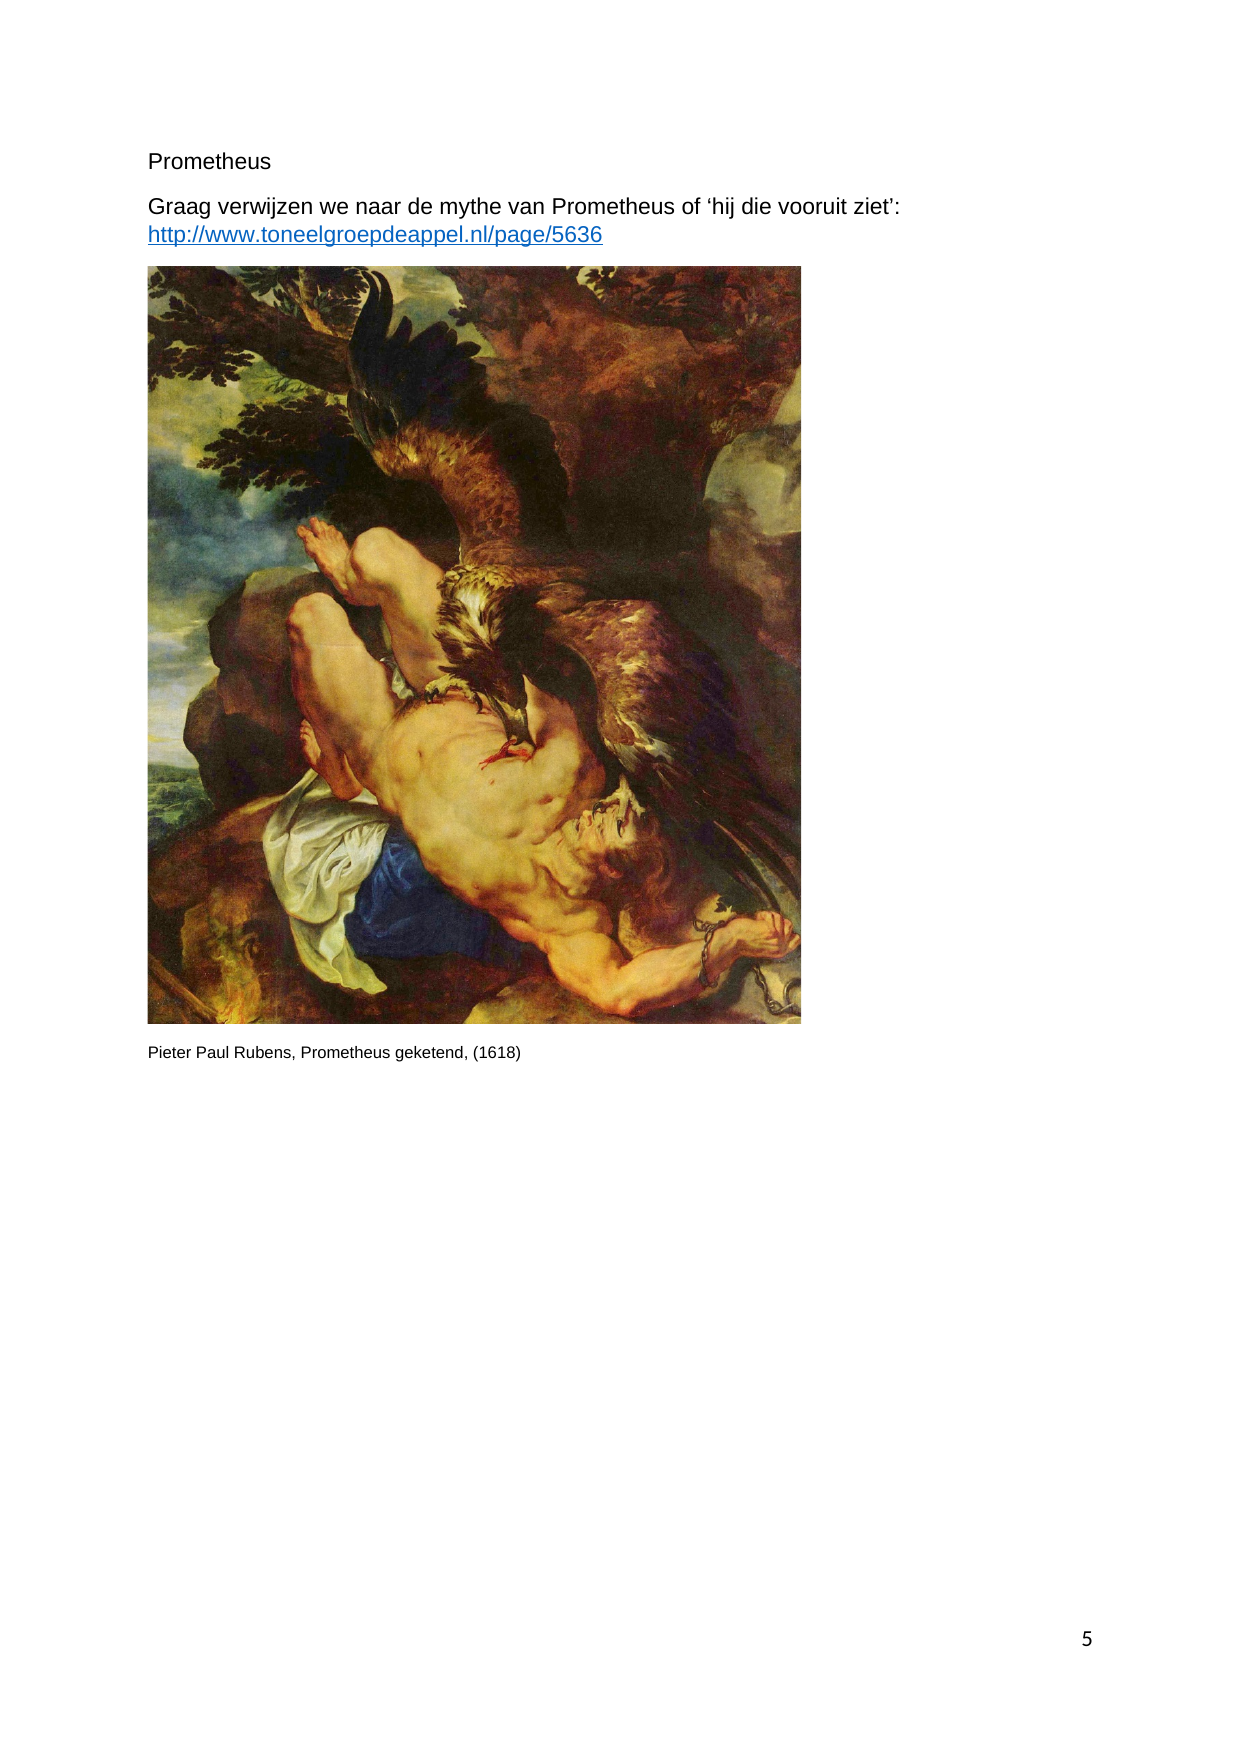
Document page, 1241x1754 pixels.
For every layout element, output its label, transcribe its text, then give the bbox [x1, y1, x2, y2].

text Graag verwijzen we naar de mythe van Prometheus of ‘hij die vooruit ziet’: http://www.toneelgroepdeappel.nl/page/5636 [148, 193, 1093, 247]
picture [147, 266, 802, 1024]
text Pieter Paul Rubens, Prometheus geketend, (1618) [148, 1043, 1093, 1062]
text Prometheus [148, 148, 1093, 174]
